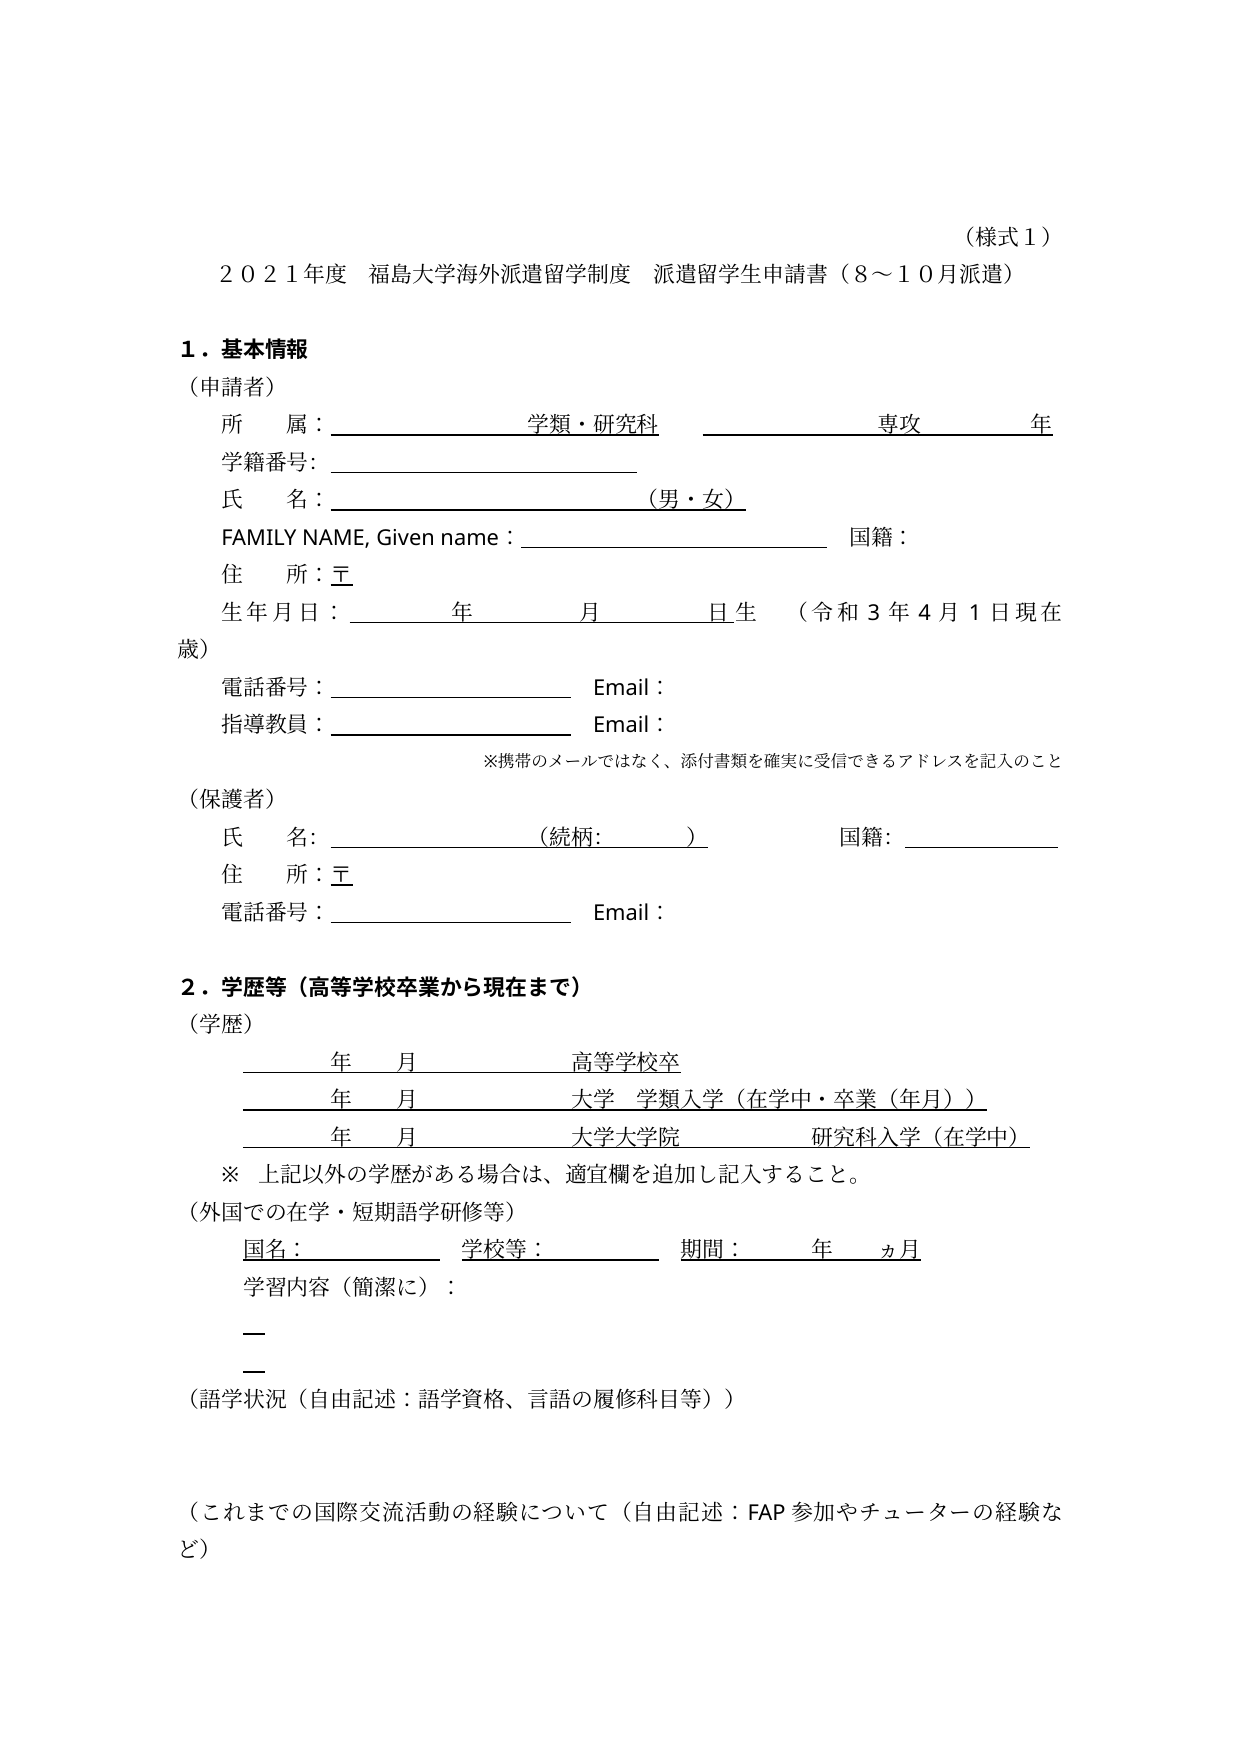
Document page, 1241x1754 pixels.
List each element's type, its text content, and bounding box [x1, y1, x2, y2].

text １．基本情報 [177, 329, 1063, 367]
text （保護者） [177, 779, 1063, 817]
text 生年月日： 年 月 日生 （令和3年4月1日現在 歳） [177, 592, 1063, 667]
text 年 月 大学大学院 研究科入学（在学中） [177, 1117, 1063, 1154]
text ※携帯のメールではなく、添付書類を確実に受信できるアドレスを記入のこと [177, 742, 1063, 779]
text （これまでの国際交流活動の経験について（自由記述：FAP参加やチューターの経験など） [177, 1492, 1063, 1567]
text 学籍番号： [177, 442, 1063, 479]
text （申請者） [177, 367, 1063, 404]
text 住 所：〒 [177, 854, 1063, 892]
text 氏 名： （続柄： ） 国籍： [177, 817, 1063, 854]
list 上記以外の学歴がある場合は、適宜欄を追加し記入すること。 [221, 1154, 1063, 1192]
text 国名： 学校等： 期間： 年 ヵ月 [177, 1229, 1063, 1267]
text 年 月 高等学校卒 [177, 1042, 1063, 1079]
text ２０２１年度 福島大学海外派遣留学制度 派遣留学生申請書（８～１０月派遣） [177, 254, 1063, 292]
text 氏 名： （男・女） [177, 479, 1063, 517]
text （語学状況（自由記述：語学資格、言語の履修科目等）） [177, 1379, 1063, 1417]
text 学習内容（簡潔に）： [177, 1267, 1063, 1304]
text 指導教員： Email： [177, 704, 1063, 742]
text （外国での在学・短期語学研修等） [177, 1192, 1063, 1229]
text 電話番号： Email： [177, 892, 1063, 929]
text 所 属： 学類・研究科 専攻 年 [177, 404, 1063, 442]
text FAMILY NAME, Given name： 国籍： [177, 517, 1063, 554]
text ２．学歴等（高等学校卒業から現在まで） [177, 967, 1063, 1004]
text 年 月 大学 学類入学（在学中・卒業（年月）） [177, 1079, 1063, 1117]
text 電話番号： Email： [177, 667, 1063, 704]
text （様式１） [177, 217, 1063, 254]
text 住 所：〒 [177, 554, 1063, 592]
text （学歴） [177, 1004, 1063, 1042]
